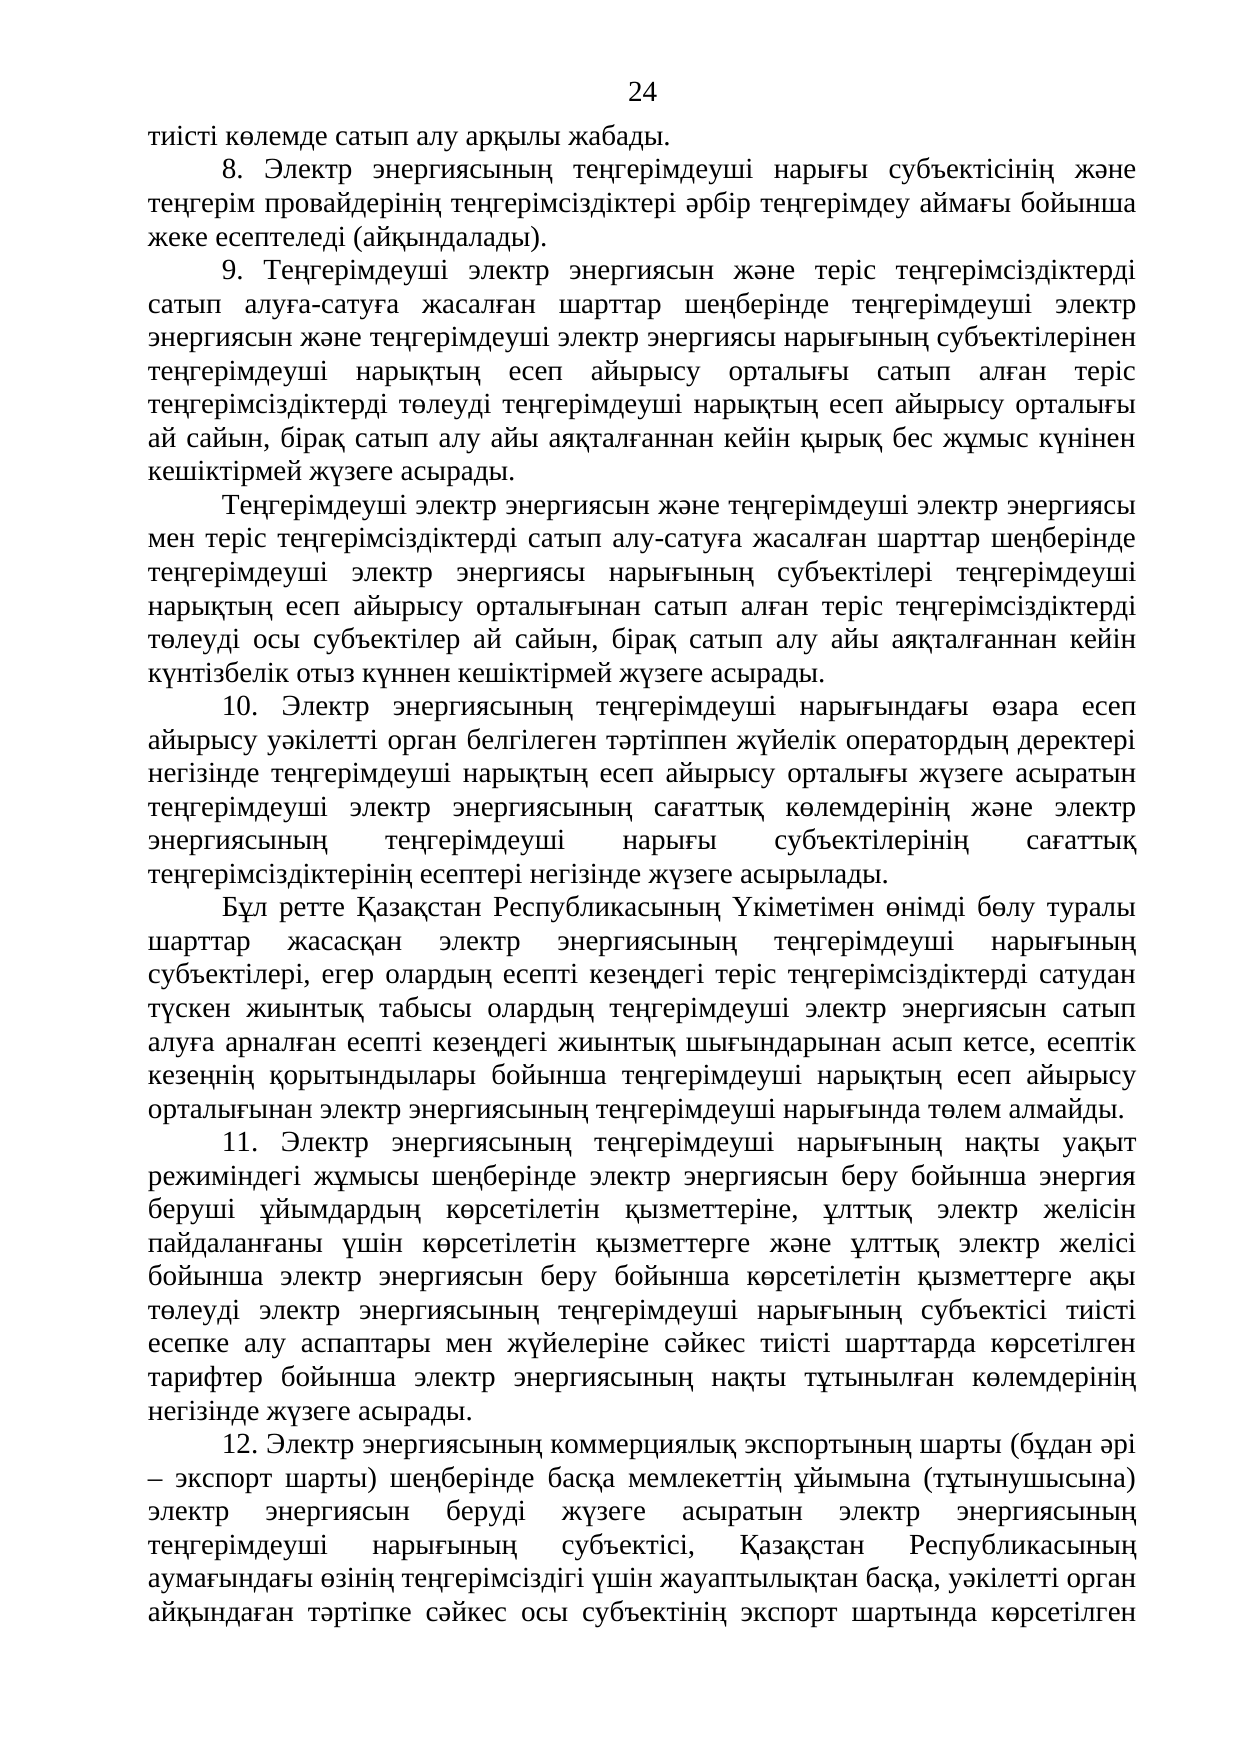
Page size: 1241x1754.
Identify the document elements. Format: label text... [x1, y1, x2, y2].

text 10. Электр энергиясының теңгерімдеуші нарығындағы өзара есеп айырысу уәкілетті орган белгілеген тәртіппен жүйелік оператордың деректері негізінде теңгерімдеуші нарықтың есеп айырысу орталығы жүзеге асыратын теңгерімдеуші электр энергиясының сағаттық көлемдерінің және электр энергиясының теңгерімдеуші нарығы субъектілерінің сағаттық теңгерімсіздіктерінің есептері негізінде жүзеге асырылады. [148, 688, 1137, 889]
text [148, 1426, 1137, 1627]
text 9. Теңгерімдеуші электр энергиясын және теріс теңгерімсіздіктерді сатып алуға-сатуға жасалған шарттар шеңберінде теңгерімдеуші электр энергиясын және теңгерімдеуші электр энергиясы нарығының субъектілерінен теңгерімдеуші нарықтың есеп айырысу орталығы сатып алған теріс теңгерімсіздіктерді төлеуді теңгерімдеуші нарықтың есеп айырысу орталығы ай сайын, бірақ сатып алу айы аяқталғаннан кейін қырық бес жұмыс күнінен кешіктірмей жүзеге асырады. [148, 252, 1137, 487]
text 11. Электр энергиясының теңгерімдеуші нарығының нақты уақыт режиміндегі жұмысы шеңберінде электр энергиясын беру бойынша энергия беруші ұйымдардың көрсетілетін қызметтеріне, ұлттық электр желісін пайдаланғаны үшін көрсетілетін қызметтерге және ұлттық электр желісі бойынша электр энергиясын беру бойынша көрсетілетін қызметтерге ақы төлеуді электр энергиясының теңгерімдеуші нарығының субъектісі тиісті есепке алу аспаптары мен жүйелеріне сәйкес тиісті шарттарда көрсетілген тарифтер бойынша электр энергиясының нақты тұтынылған көлемдерінің негізінде жүзеге асырады. [148, 1124, 1137, 1426]
text 8. Электр энергиясының теңгерімдеуші нарығы субъектісінің және теңгерім провайдерінің теңгерімсіздіктері әрбір теңгерімдеу аймағы бойынша жеке есептеледі (айқындалады). [148, 152, 1137, 252]
text Бұл ретте Қазақстан Республикасының Үкіметімен өнімді бөлу туралы шарттар жасасқан электр энергиясының теңгерімдеуші нарығының субъектілері, егер олардың есепті кезеңдегі теріс теңгерімсіздіктерді сатудан түскен жиынтық табысы олардың теңгерімдеуші электр энергиясын сатып алуға арналған есепті кезеңдегі жиынтық шығындарынан асып кетсе, есептік кезеңнің қорытындылары бойынша теңгерімдеуші нарықтың есеп айырысу орталығынан электр энергиясының теңгерімдеуші нарығында төлем алмайды. [148, 889, 1137, 1124]
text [148, 118, 1137, 152]
text Теңгерімдеуші электр энергиясын және теңгерімдеуші электр энергиясы мен теріс теңгерімсіздіктерді сатып алу-сатуға жасалған шарттар шеңберінде теңгерімдеуші электр энергиясы нарығының субъектілері теңгерімдеуші нарықтың есеп айырысу орталығынан сатып алған теріс теңгерімсіздіктерді төлеуді осы субъектілер ай сайын, бірақ сатып алу айы аяқталғаннан кейін күнтізбелік отыз күннен кешіктірмей жүзеге асырады. [148, 487, 1137, 688]
